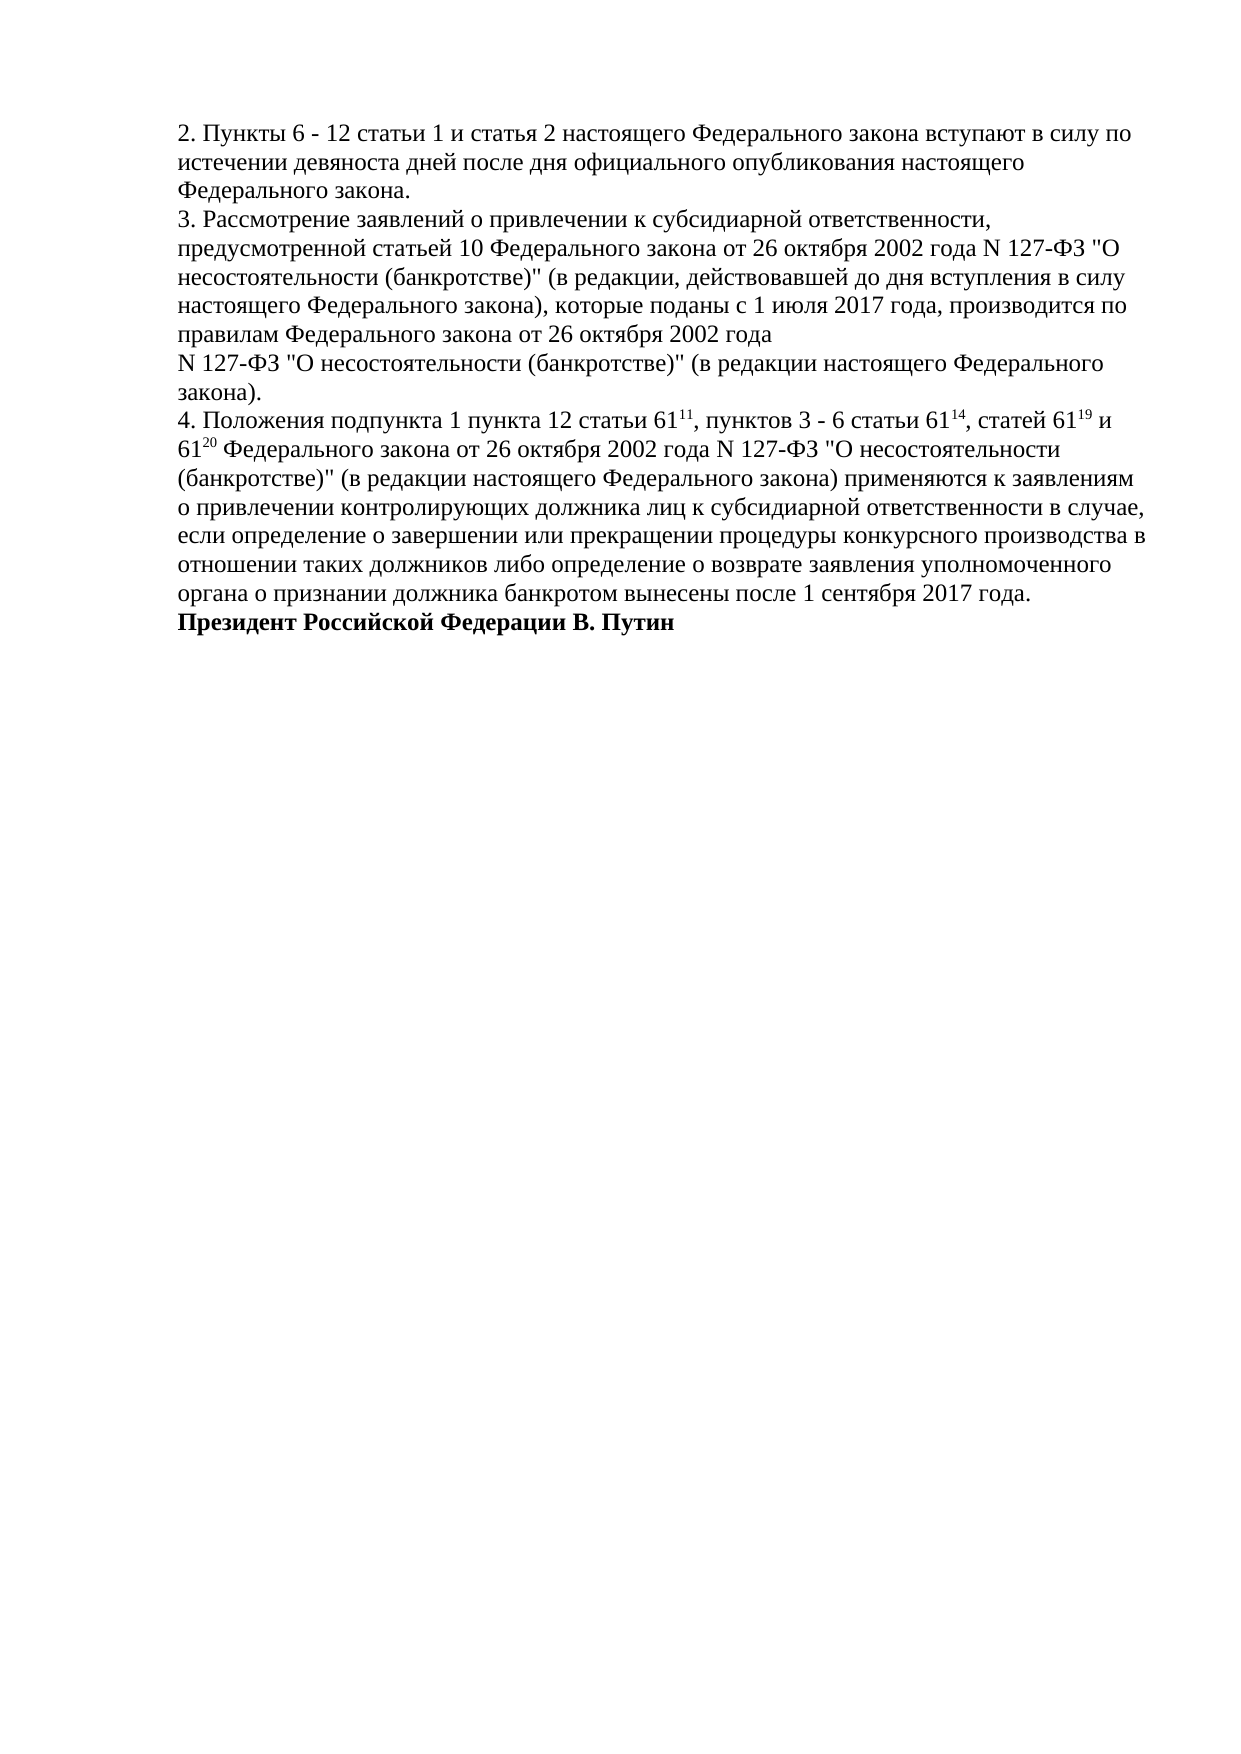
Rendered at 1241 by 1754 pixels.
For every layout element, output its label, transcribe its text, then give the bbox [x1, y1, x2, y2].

text N 127-ФЗ "О несостоятельности (банкротстве)" (в редакции настоящего Федерального закона). [177, 348, 1152, 406]
text 4. Положения подпункта 1 пункта 12 статьи 6111, пунктов 3 - 6 статьи 6114, статей 6119 и 6120 Федерального закона от 26 октября 2002 года N 127-ФЗ "О несостоятельности (банкротстве)" (в редакции настоящего Федерального закона) применяются к заявлениям о привлечении контролирующих должника лиц к субсидиарной ответственности в случае, если определение о завершении или прекращении процедуры конкурсного производства в отношении таких должников либо определение о возврате заявления уполномоченного органа о признании должника банкротом вынесены после 1 сентября 2017 года. [177, 406, 1152, 607]
text Президент Российской Федерации В. Путин [177, 607, 1152, 636]
text 2. Пункты 6 - 12 статьи 1 и статья 2 настоящего Федерального закона вступают в силу по истечении девяноста дней после дня официального опубликования настоящего Федерального закона. [177, 118, 1152, 204]
text 3. Рассмотрение заявлений о привлечении к субсидиарной ответственности, предусмотренной статьей 10 Федерального закона от 26 октября 2002 года N 127-ФЗ "О несостоятельности (банкротстве)" (в редакции, действовавшей до дня вступления в силу настоящего Федерального закона), которые поданы с 1 июля 2017 года, производится по правилам Федерального закона от 26 октября 2002 года [177, 204, 1152, 348]
